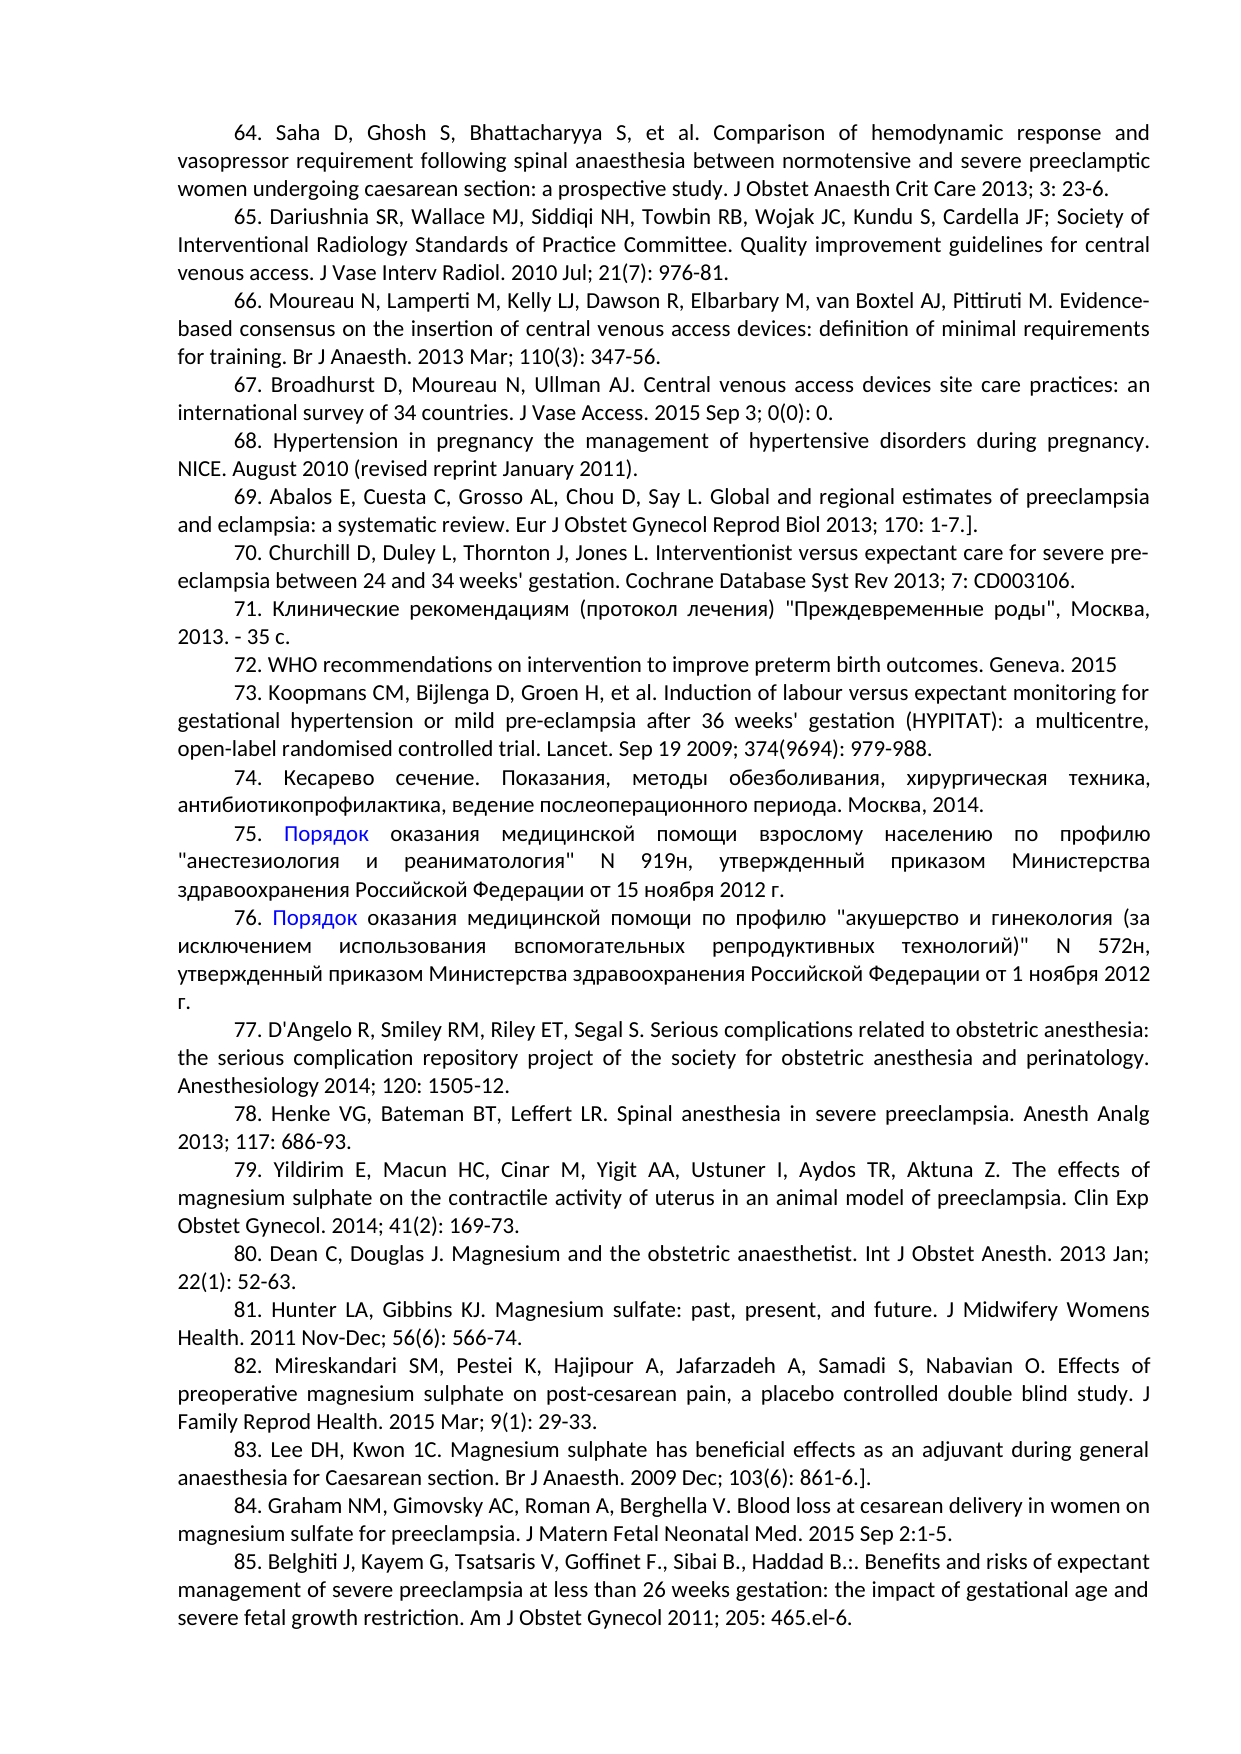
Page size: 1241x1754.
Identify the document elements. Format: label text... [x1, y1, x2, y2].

text 85. Belghiti J, Kayem G, Tsatsaris V, Goffinet F., Sibai В., Haddad B.:. Benefits and risks of expectant management of severe preeclampsia at less than 26 weeks gestation: the impact of gestational age and severe fetal growth restriction. Am J Obstet Gynecol 2011; 205: 465.el-6. [177, 1547, 1152, 1631]
text 73. Koopmans CM, Bijlenga D, Groen H, et al. Induction of labour versus expectant monitoring for gestational hypertension or mild pre-eclampsia after 36 weeks' gestation (HYPITAT): a multicentre, open-label randomised controlled trial. Lancet. Sep 19 2009; 374(9694): 979-988. [177, 678, 1152, 763]
text 72. WHO recommendations on intervention to improve preterm birth outcomes. Geneva. 2015 [177, 651, 1152, 678]
text 83. Lee DH, Kwon 1С. Magnesium sulphate has beneficial effects as an adjuvant during general anaesthesia for Caesarean section. Br J Anaesth. 2009 Dec; 103(6): 861-6.]. [177, 1435, 1152, 1491]
text 78. Henke VG, Bateman ВТ, Leffert LR. Spinal anesthesia in severe preeclampsia. Anesth Analg 2013; 117: 686-93. [177, 1099, 1152, 1155]
text 79. Yildirim E, Macun HC, Cinar M, Yigit AA, Ustuner I, Aydos TR, Aktuna Z. The effects of magnesium sulphate on the contractile activity of uterus in an animal model of preeclampsia. Clin Exp Obstet Gynecol. 2014; 41(2): 169-73. [177, 1155, 1152, 1239]
text 82. Mireskandari SM, Pestei K, Hajipour A, Jafarzadeh A, Samadi S, Nabavian O. Effects of preoperative magnesium sulphate on post-cesarean pain, a placebo controlled double blind study. J Family Reprod Health. 2015 Mar; 9(1): 29-33. [177, 1351, 1152, 1435]
text 69. Abalos E, Cuesta C, Grosso AL, Chou D, Say L. Global and regional estimates of preeclampsia and eclampsia: a systematic review. Eur J Obstet Gynecol Reprod Biol 2013; 170: 1-7.]. [177, 482, 1152, 538]
text 70. Churchill D, Duley L, Thornton J, Jones L. Interventionist versus expectant care for severe pre-eclampsia between 24 and 34 weeks' gestation. Cochrane Database Syst Rev 2013; 7: CD003106. [177, 538, 1152, 594]
text 77. D'Angelo R, Smiley RM, Riley ET, Segal S. Serious complications related to obstetric anesthesia: the serious complication repository project of the society for obstetric anesthesia and perinatology. Anesthesiology 2014; 120: 1505-12. [177, 1015, 1152, 1099]
text 84. Graham NM, Gimovsky AC, Roman A, Berghella V. Blood loss at cesarean delivery in women on magnesium sulfate for preeclampsia. J Matern Fetal Neonatal Med. 2015 Sep 2:1-5. [177, 1491, 1152, 1547]
text 75. Порядок оказания медицинской помощи взрослому населению по профилю "анестезиология и реаниматология" N 919н, утвержденный приказом Министерства здравоохранения Российской Федерации от 15 ноября 2012 г. [177, 819, 1152, 903]
text 71. Клинические рекомендациям (протокол лечения) "Преждевременные роды", Москва, 2013. - 35 с. [177, 594, 1152, 651]
text 65. Dariushnia SR, Wallace MJ, Siddiqi NH, Towbin RB, Wojak JC, Kundu S, Cardella JF; Society of Interventional Radiology Standards of Practice Committee. Quality improvement guidelines for central venous access. J Vase Interv Radiol. 2010 Jul; 21(7): 976-81. [177, 202, 1152, 286]
text 80. Dean C, Douglas J. Magnesium and the obstetric anaesthetist. Int J Obstet Anesth. 2013 Jan; 22(1): 52-63. [177, 1239, 1152, 1295]
text 76. Порядок оказания медицинской помощи по профилю "акушерство и гинекология (за исключением использования вспомогательных репродуктивных технологий)" N 572н, утвержденный приказом Министерства здравоохранения Российской Федерации от 1 ноября 2012 г. [177, 903, 1152, 1015]
text 81. Hunter LA, Gibbins KJ. Magnesium sulfate: past, present, and future. J Midwifery Womens Health. 2011 Nov-Dec; 56(6): 566-74. [177, 1295, 1152, 1351]
text 74. Кесарево сечение. Показания, методы обезболивания, хирургическая техника, антибиотикопрофилактика, ведение послеоперационного периода. Москва, 2014. [177, 763, 1152, 819]
text 66. Moureau N, Lamperti M, Kelly LJ, Dawson R, Elbarbary M, van Boxtel AJ, Pittiruti M. Evidence-based consensus on the insertion of central venous access devices: definition of minimal requirements for training. Br J Anaesth. 2013 Mar; 110(3): 347-56. [177, 286, 1152, 370]
text 64. Saha D, Ghosh S, Bhattacharyya S, et al. Comparison of hemodynamic response and vasopressor requirement following spinal anaesthesia between normotensive and severe preeclamptic women undergoing caesarean section: a prospective study. J Obstet Anaesth Crit Care 2013; 3: 23-6. [177, 118, 1152, 202]
text 68. Hypertension in pregnancy the management of hypertensive disorders during pregnancy. NICE. August 2010 (revised reprint January 2011). [177, 426, 1152, 482]
text 67. Broadhurst D, Moureau N, Ullman AJ. Central venous access devices site care practices: an international survey of 34 countries. J Vase Access. 2015 Sep 3; 0(0): 0. [177, 370, 1152, 426]
